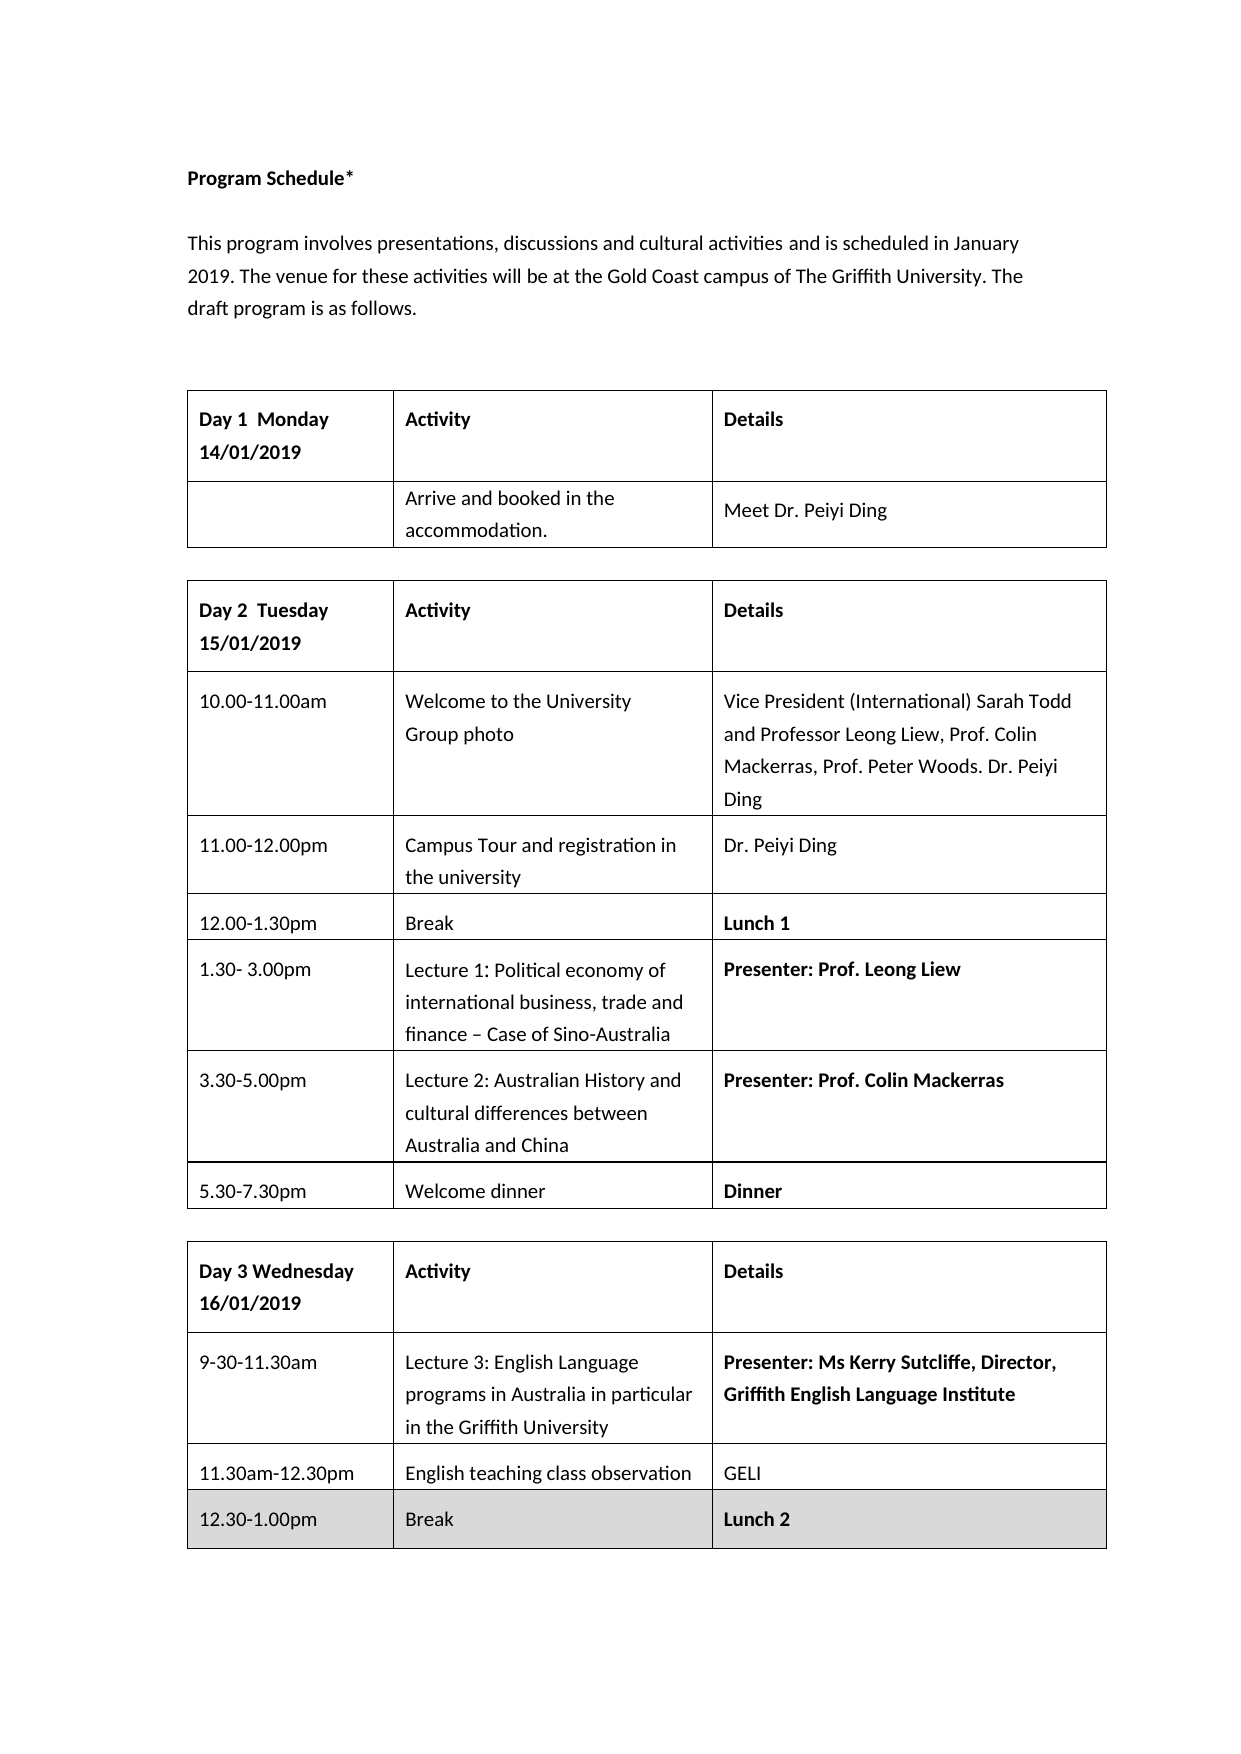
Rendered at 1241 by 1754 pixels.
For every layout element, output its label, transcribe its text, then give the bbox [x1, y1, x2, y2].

table_cell Lunch 1 [713, 894, 1106, 939]
table_cell Lecture 1: Political economy of international business, trade and finance – Case of Sino-Australia [394, 940, 712, 1050]
table_cell GELI [713, 1444, 1106, 1489]
table_cell Dr. Peiyi Ding [713, 816, 1106, 893]
text This program involves presentations, discussions and cultural activities and is scheduled in January 2019. The venue for these activities will be at the Gold Coast campus of The Griffith University. The draft program is as follows. [187, 227, 1053, 324]
table_cell English teaching class observation [394, 1444, 712, 1489]
table_cell Lecture 3: English Language programs in Australia in particular in the Griffith University [394, 1333, 712, 1443]
table_cell Meet Dr. Peiyi Ding [713, 482, 1106, 547]
table_header Details [713, 581, 1106, 671]
table_cell Welcome dinner [394, 1163, 712, 1207]
table_header Details [713, 391, 1106, 481]
table_header Day 1 Monday 14/01/2019 [188, 391, 393, 481]
table_cell Dinner [713, 1163, 1106, 1207]
table_header Activity [394, 581, 712, 671]
table_cell 5.30-7.30pm [188, 1163, 393, 1207]
table_cell Lecture 2: Australian History and cultural differences between Australia and China [394, 1051, 712, 1161]
table_cell 12.00-1.30pm [188, 894, 393, 939]
table_cell Welcome to the University Group photo [394, 672, 712, 815]
table_header Day 3 Wednesday 16/01/2019 [188, 1242, 393, 1332]
table_cell [188, 482, 393, 547]
table_cell 10.00-11.00am [188, 672, 393, 815]
table_cell Vice President (International) Sarah Todd and Professor Leong Liew, Prof. Colin Mackerras, Prof. Peter Woods. Dr. Peiyi Ding [713, 672, 1106, 815]
table_cell 11.30am-12.30pm [188, 1444, 393, 1489]
table_cell 11.00-12.00pm [188, 816, 393, 893]
text Program Schedule* [187, 162, 1053, 194]
table_cell Break [394, 894, 712, 939]
table_cell 3.30-5.00pm [188, 1051, 393, 1161]
table_cell 12.30-1.00pm [188, 1490, 393, 1548]
table_header Activity [394, 391, 712, 481]
table_cell Arrive and booked in the accommodation. [394, 482, 712, 547]
table_header Activity [394, 1242, 712, 1332]
table_cell Campus Tour and registration in the university [394, 816, 712, 893]
table_cell 1.30- 3.00pm [188, 940, 393, 1050]
table_cell Presenter: Ms Kerry Sutcliffe, Director, Griffith English Language Institute [713, 1333, 1106, 1443]
table_cell Break [394, 1490, 712, 1548]
table_header Day 2 Tuesday 15/01/2019 [188, 581, 393, 671]
table_cell Presenter: Prof. Colin Mackerras [713, 1051, 1106, 1161]
table_cell Lunch 2 [713, 1490, 1106, 1548]
table_header Details [713, 1242, 1106, 1332]
table_cell Presenter: Prof. Leong Liew [713, 940, 1106, 1050]
table_cell 9-30-11.30am [188, 1333, 393, 1443]
